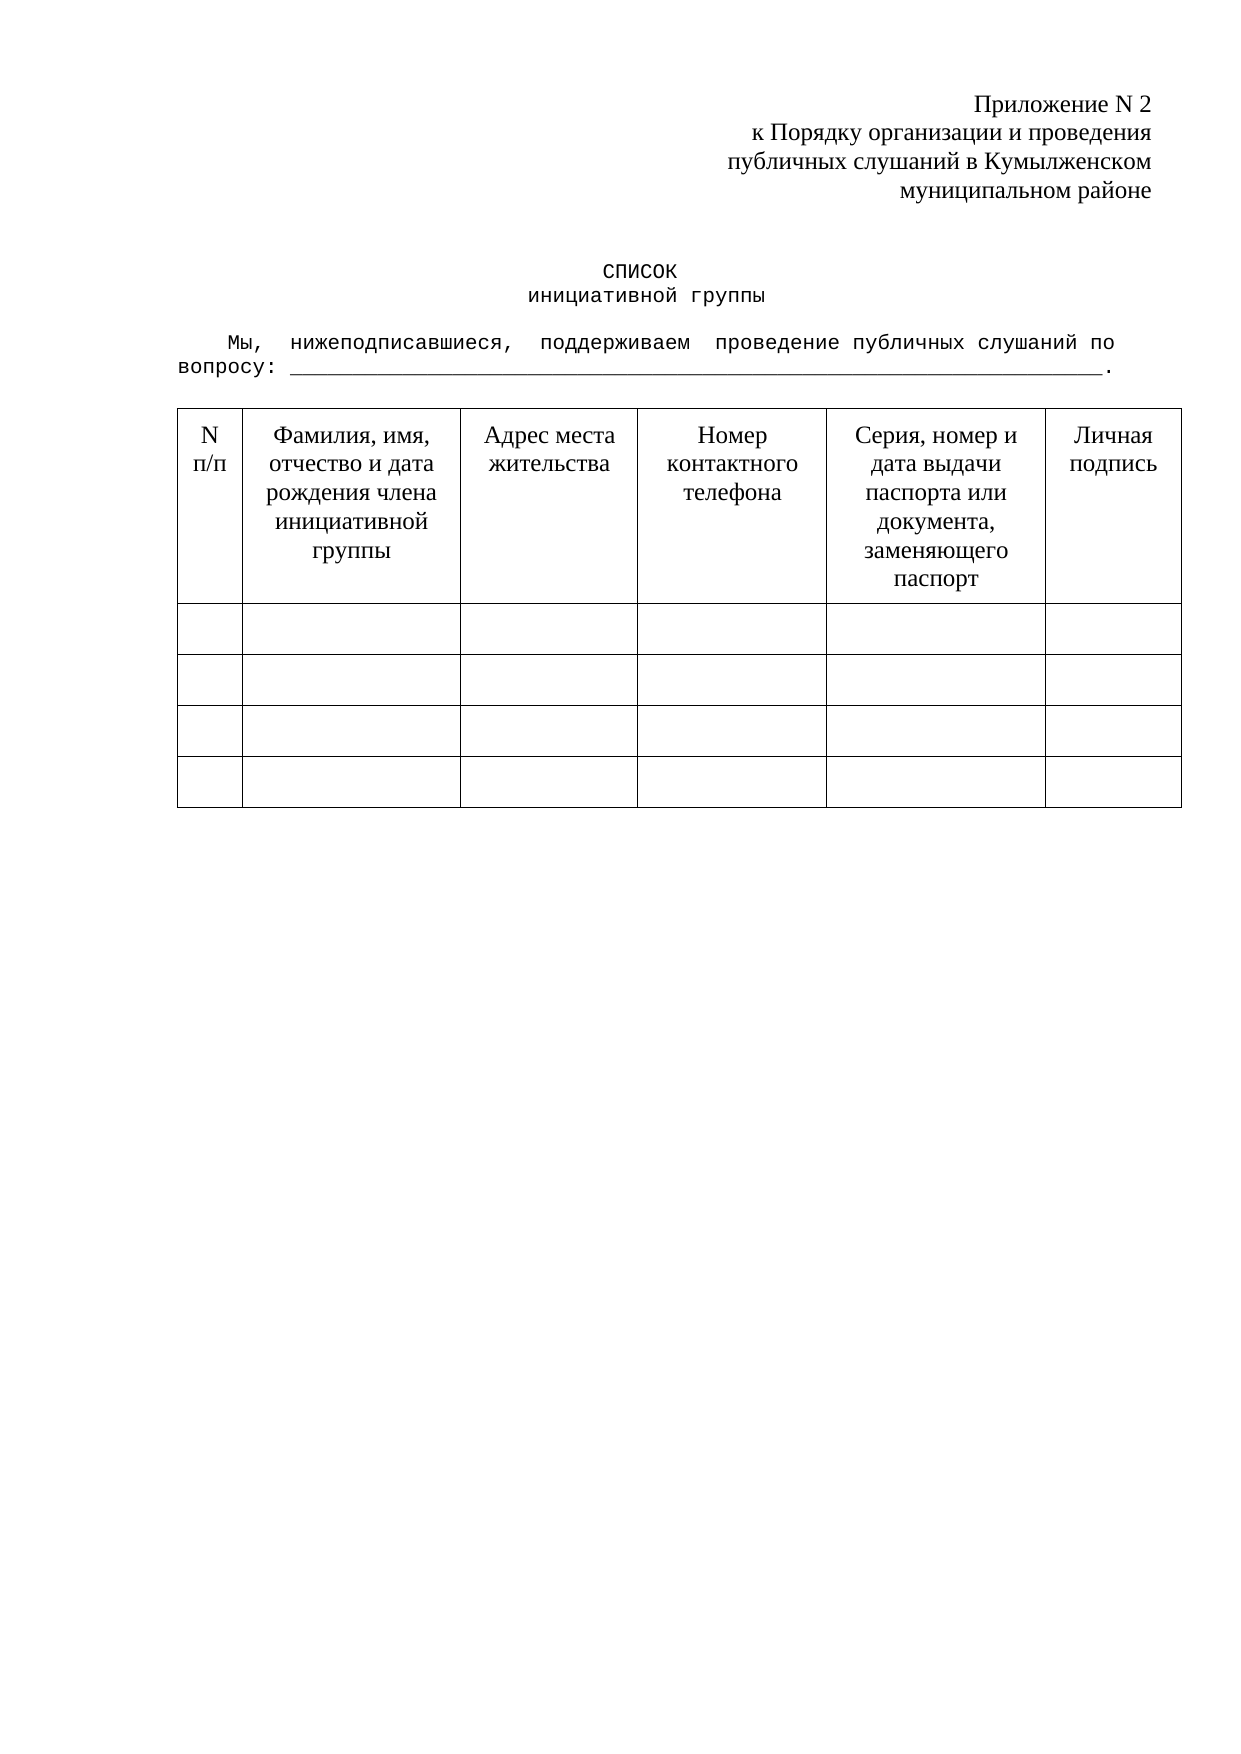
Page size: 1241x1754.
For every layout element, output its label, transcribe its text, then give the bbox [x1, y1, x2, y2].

table_header Фамилия, имя, отчество и дата рождения члена инициативной группы [243, 409, 460, 603]
table_cell [1046, 706, 1181, 756]
table_cell [827, 706, 1045, 756]
table_cell [638, 604, 826, 654]
table_cell [243, 757, 460, 807]
text к Порядку организации и проведения [177, 117, 1152, 146]
table_cell [178, 604, 242, 654]
table_cell [1046, 757, 1181, 807]
table_cell [461, 706, 637, 756]
table_cell [461, 655, 637, 705]
table_cell [243, 604, 460, 654]
table_cell [461, 757, 637, 807]
table_cell [638, 757, 826, 807]
table_cell [827, 757, 1045, 807]
table_cell [827, 604, 1045, 654]
table_cell [461, 604, 637, 654]
text публичных слушаний в Кумылженском [177, 146, 1152, 175]
table_cell [1046, 655, 1181, 705]
table_cell [827, 655, 1045, 705]
table_cell [178, 706, 242, 756]
table_header N п/п [178, 409, 242, 603]
table_cell [638, 706, 826, 756]
table_cell [178, 655, 242, 705]
table_cell [1046, 604, 1181, 654]
table_header Серия, номер и дата выдачи паспорта или документа, заменяющего паспорт [827, 409, 1045, 603]
text Приложение N 2 [177, 89, 1152, 117]
table_cell [243, 706, 460, 756]
text Мы, нижеподписавшиеся, поддерживаем проведение публичных слушаний по [177, 332, 1152, 356]
table_header Адрес места жительства [461, 409, 637, 603]
table_cell [638, 655, 826, 705]
text вопросу: _________________________________________________________________. [177, 356, 1152, 379]
text инициативной группы [177, 285, 1152, 308]
table_cell [178, 757, 242, 807]
table_header Номер контактного телефона [638, 409, 826, 603]
text муниципальном районе [177, 175, 1152, 204]
text СПИСОК [177, 261, 1152, 285]
table_header Личная подпись [1046, 409, 1181, 603]
table_cell [243, 655, 460, 705]
